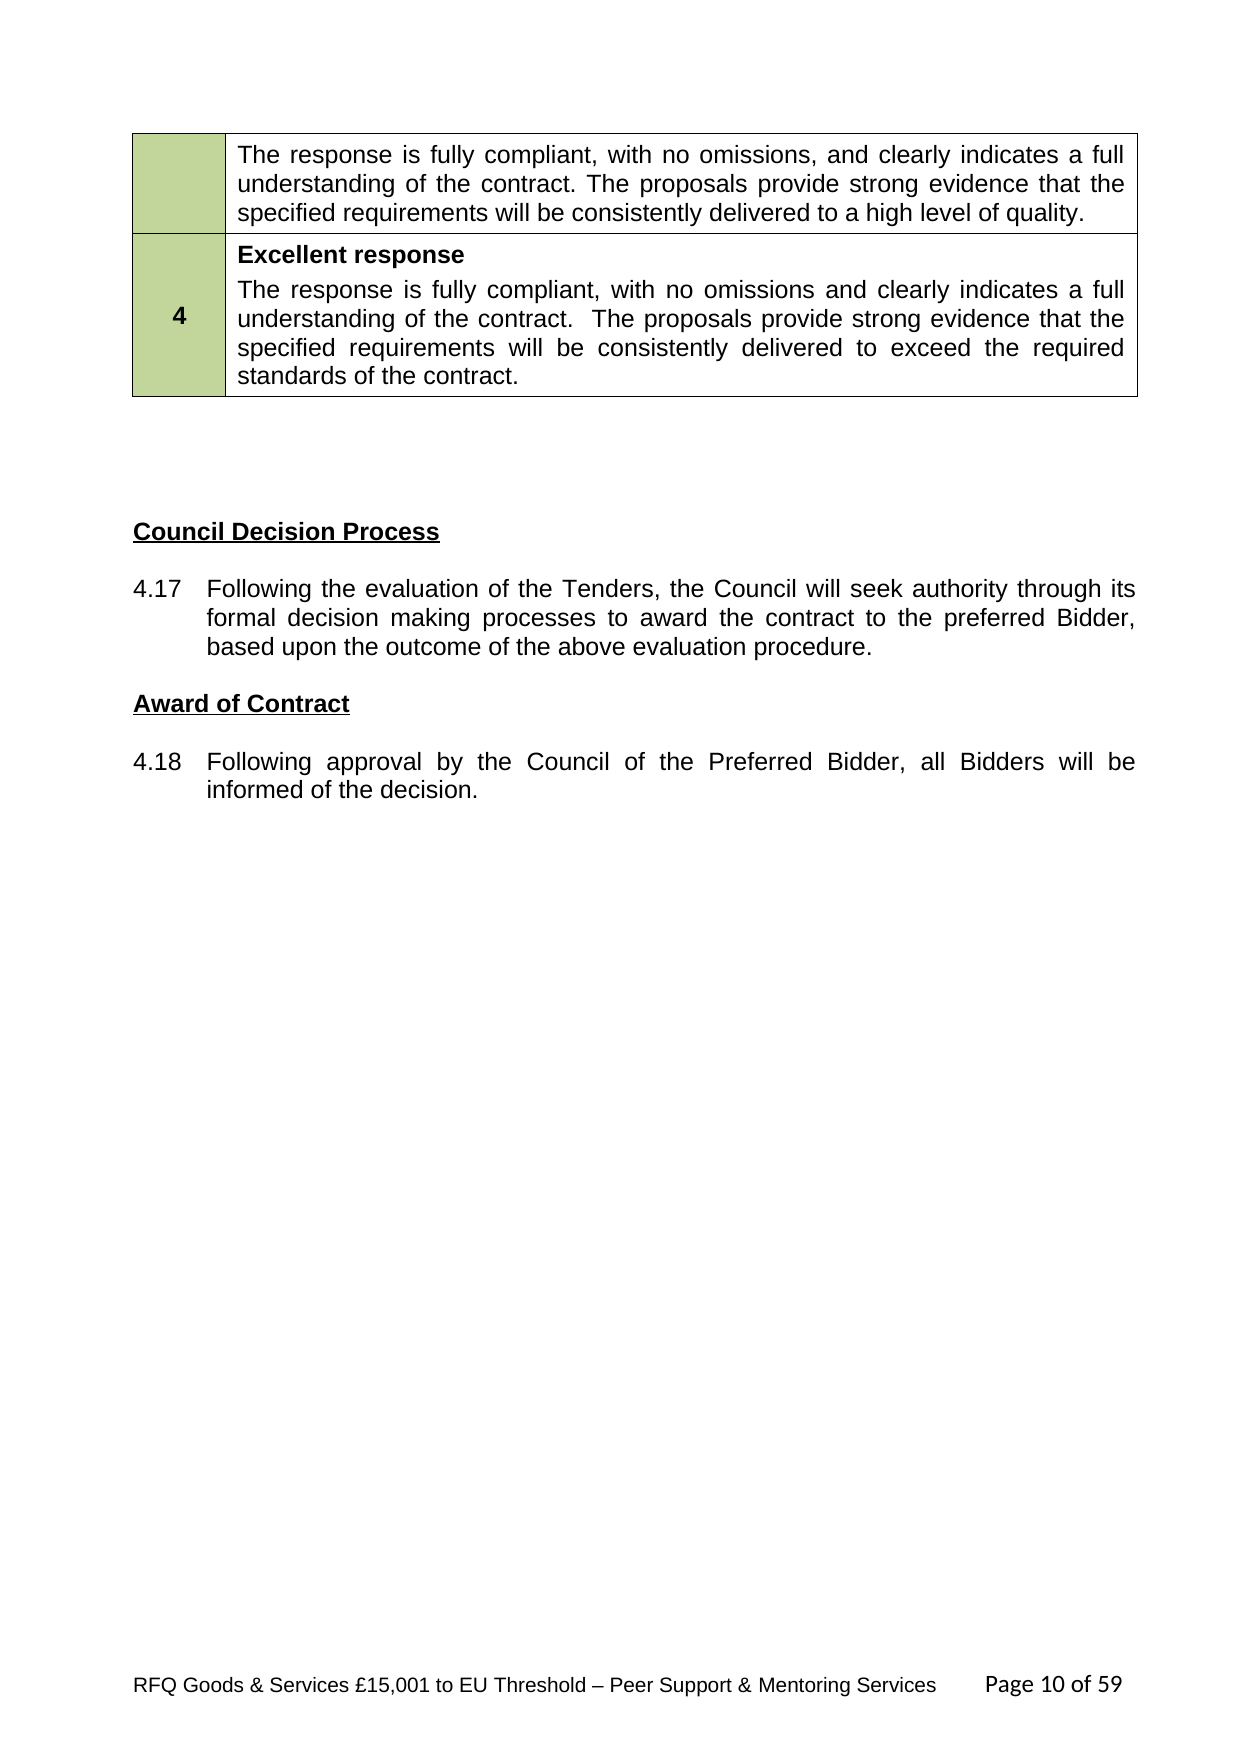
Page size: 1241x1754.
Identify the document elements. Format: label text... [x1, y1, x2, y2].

list Following approval by the Council of the Preferred Bidder, all Bidders will be informed of the decision. [133, 747, 1137, 804]
list Following the evaluation of the Tenders, the Council will seek authority through its formal decision making processes to award the contract to the preferred Bidder, based upon the outcome of the above evaluation procedure. [133, 574, 1137, 660]
text Award of Contract [133, 689, 1137, 718]
table_cell 3 [133, 134, 225, 233]
text Council Decision Process [133, 517, 1137, 545]
table_cell Excellent response The response is fully compliant, with no omissions and clearly indicates a full understanding of the contract. The proposals provide strong evidence that the specified requirements will be consistently delivered to exceed the required standards of the contract. [226, 234, 1137, 396]
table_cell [226, 134, 1137, 233]
table_cell 4 [133, 234, 225, 396]
